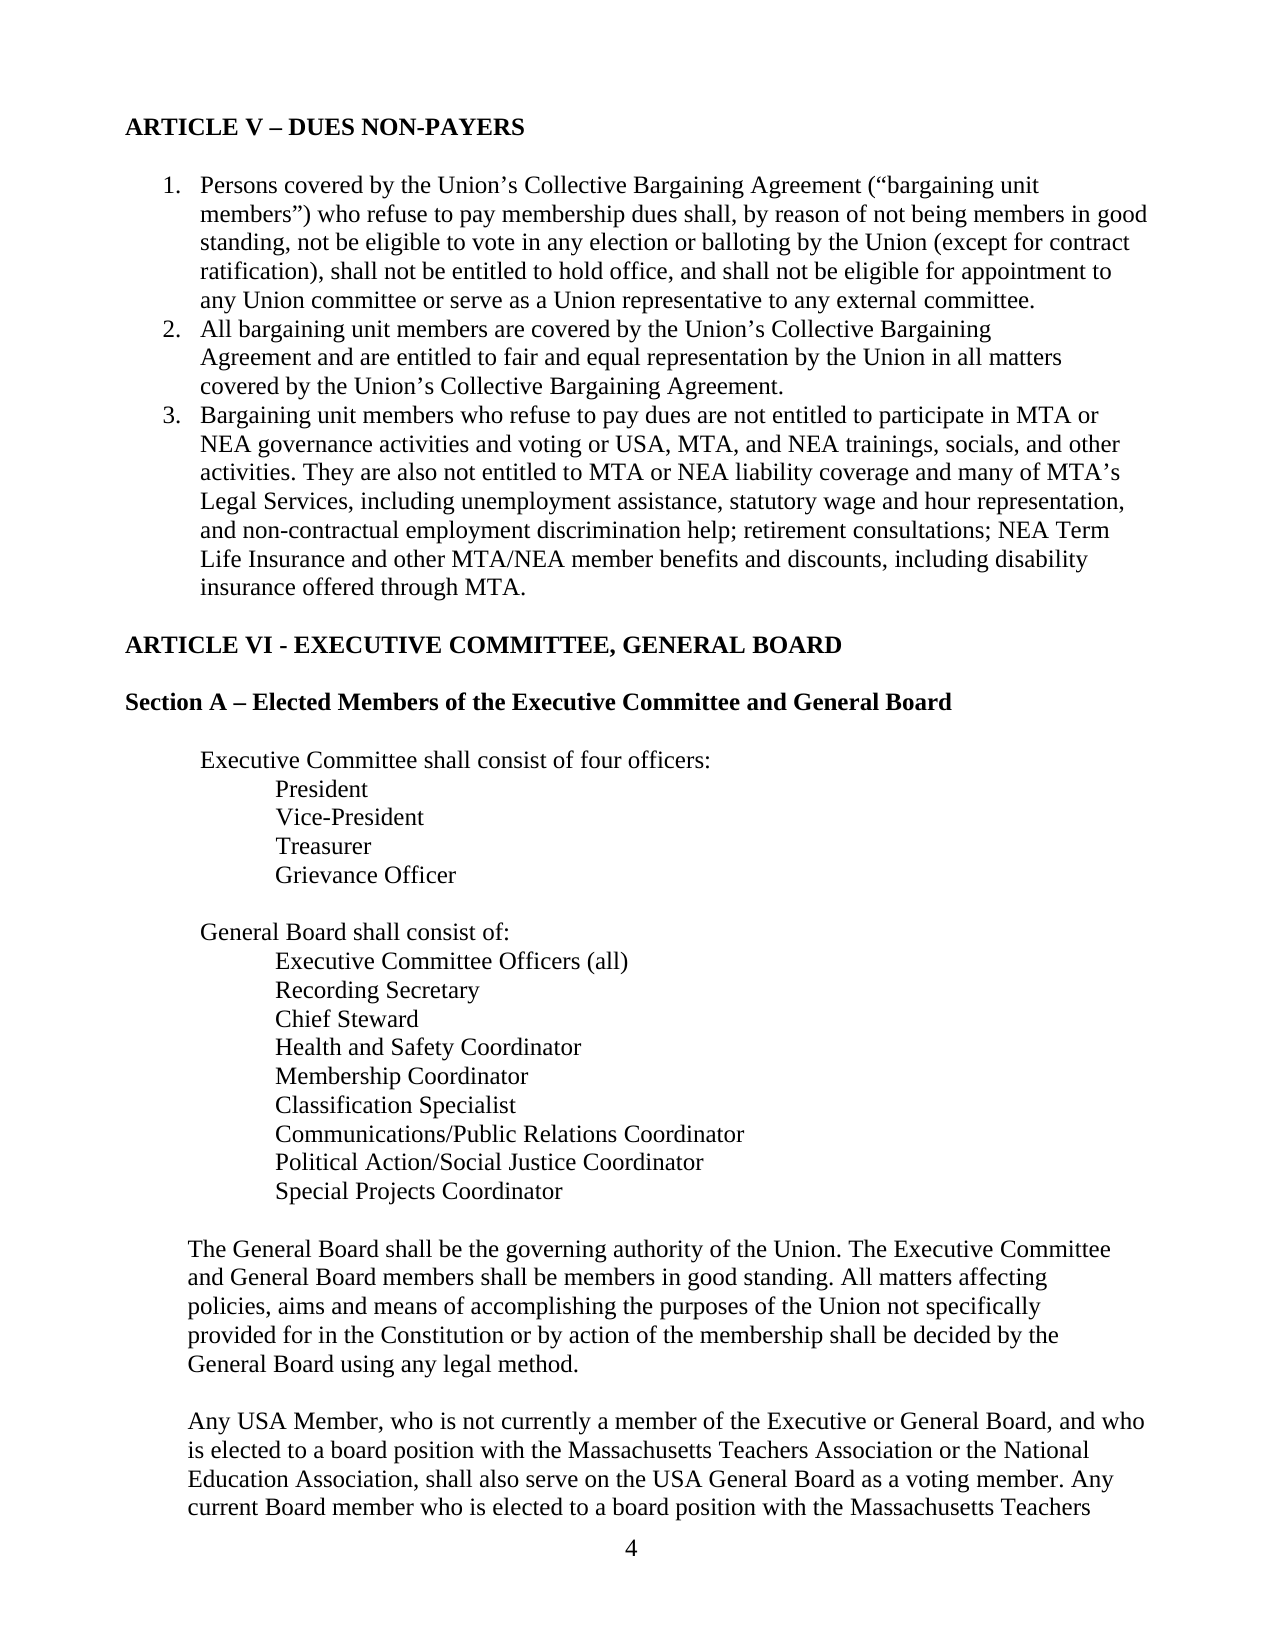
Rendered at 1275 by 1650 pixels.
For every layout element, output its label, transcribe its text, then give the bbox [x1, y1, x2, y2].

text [187, 1406, 1145, 1521]
list Bargaining unit members who refuse to pay dues are not entitled to participate in MTA or NEA governance activities and voting or USA, MTA, and NEA trainings, socials, and other activities. They are also not entitled to MTA or NEA liability coverage and many of MTA’s Legal Services, including unemployment assistance, statutory wage and hour representation, and non-contractual employment discrimination help; retirement consultations; NEA Term Life Insurance and other MTA/NEA member benefits and discounts, including disability insurance offered through MTA. [162, 400, 1149, 601]
text Executive Committee shall consist of four officers: [200, 745, 829, 774]
text Recording Secretary [275, 975, 1162, 1004]
text Political Action/Social Justice Coordinator [275, 1147, 1162, 1176]
text President [200, 774, 829, 802]
subtitle Executive Committee Officers (all) [275, 946, 1162, 975]
text Treasurer [275, 831, 1162, 860]
list Persons covered by the Union’s Collective Bargaining Agreement (“bargaining unit members”) who refuse to pay membership dues shall, by reason of not being members in good standing, not be eligible to vote in any election or balloting by the Union (except for contract ratification), shall not be entitled to hold office, and shall not be eligible for appointment to any Union committee or serve as a Union representative to any external committee. [162, 170, 1149, 314]
subtitle ARTICLE V – DUES NON-PAYERS [125, 112, 1162, 141]
text The General Board shall be the governing authority of the Union. The Executive Committee and General Board members shall be members in good standing. All matters affecting policies, aims and means of accomplishing the purposes of the Union not specifically provided for in the Constitution or by action of the membership shall be decided by the General Board using any legal method. [187, 1234, 1129, 1377]
text Communications/Public Relations Coordinator [275, 1119, 1162, 1147]
text Health and Safety Coordinator [275, 1032, 632, 1061]
text Grievance Officer [275, 860, 1162, 889]
subtitle Section A – Elected Members of the Executive Committee and General Board [125, 687, 1162, 716]
list All bargaining unit members are covered by the Union’s Collective Bargaining Agreement and are entitled to fair and equal representation by the Union in all matters covered by the Union’s Collective Bargaining Agreement. [162, 314, 1096, 400]
text Chief Steward [275, 1004, 1162, 1032]
subtitle ARTICLE VI - EXECUTIVE COMMITTEE, GENERAL BOARD [125, 630, 1162, 659]
text Vice-President [275, 802, 1162, 831]
text Membership Coordinator [275, 1061, 632, 1090]
text Special Projects Coordinator [275, 1176, 1162, 1205]
text Classification Specialist [275, 1090, 632, 1119]
text General Board shall consist of: [200, 917, 1162, 946]
